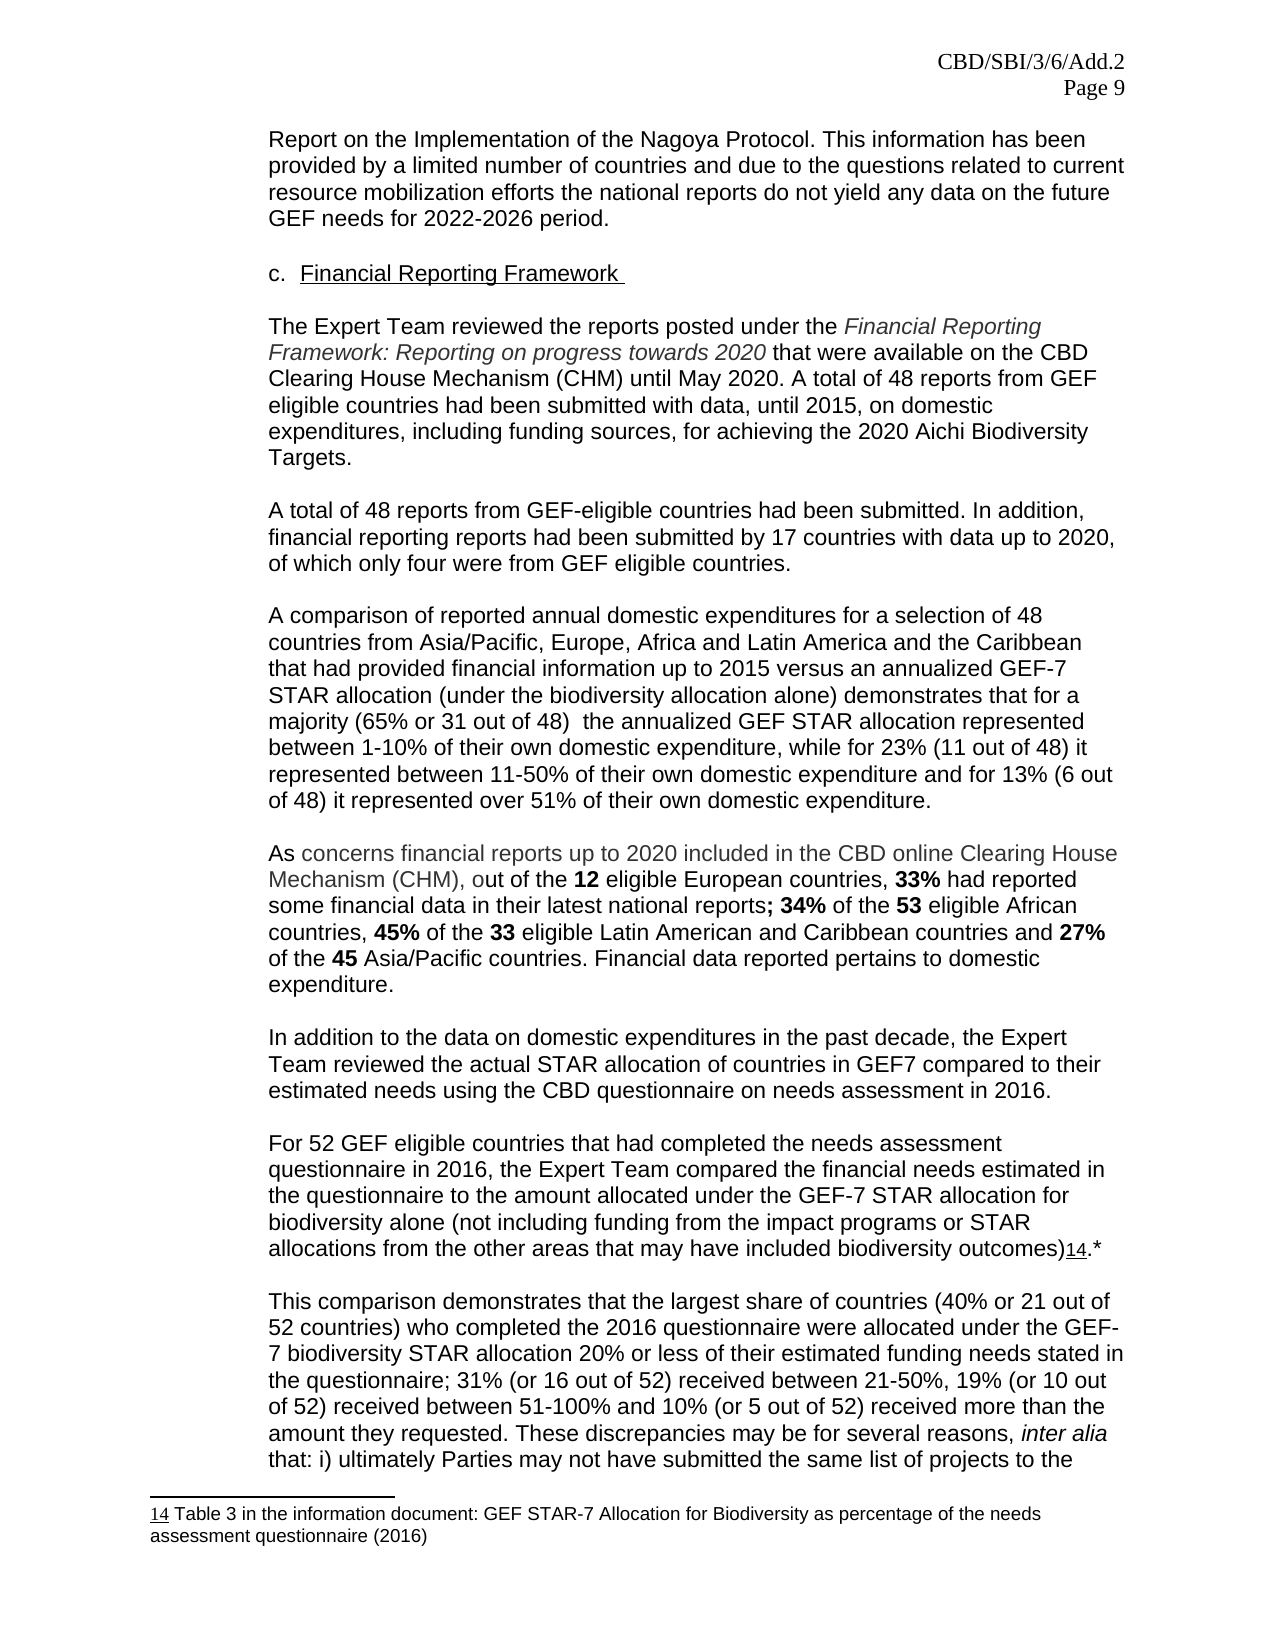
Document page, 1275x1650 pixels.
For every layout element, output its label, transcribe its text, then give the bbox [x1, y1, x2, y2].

text In addition to the data on domestic expenditures in the past decade, the Expert Team reviewed the actual STAR allocation of countries in GEF7 compared to their estimated needs using the CBD questionnaire on needs assessment in 2016. [268, 1024, 1125, 1103]
text As concerns financial reports up to 2020 included in the CBD online Clearing House Mechanism (CHM), out of the 12 eligible European countries, 33% had reported some financial data in their latest national reports; 34% of the 53 eligible African countries, 45% of the 33 eligible Latin American and Caribbean countries and 27% of the 45 Asia/Pacific countries. Financial data reported pertains to domestic expenditure. [268, 840, 1125, 998]
text A total of 48 reports from GEF-eligible countries had been submitted. In addition, financial reporting reports had been submitted by 17 countries with data up to 2020, of which only four were from GEF eligible countries. [268, 497, 1125, 576]
list Financial Reporting Framework [268, 260, 1125, 286]
text For 52 GEF eligible countries that had completed the needs assessment questionnaire in 2016, the Expert Team compared the financial needs estimated in the questionnaire to the amount allocated under the GEF-7 STAR allocation for biodiversity alone (not including funding from the impact programs or STAR allocations from the other areas that may have included biodiversity outcomes).* [268, 1129, 1125, 1261]
text The Expert Team reviewed the reports posted under the Financial Reporting Framework: Reporting on progress towards 2020 that were available on the CBD Clearing House Mechanism (CHM) until May 2020. A total of 48 reports from GEF eligible countries had been submitted with data, until 2015, on domestic expenditures, including funding sources, for achieving the 2020 Aichi Biodiversity Targets. [268, 313, 1125, 471]
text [268, 126, 1125, 231]
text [268, 1288, 1125, 1472]
text A comparison of reported annual domestic expenditures for a selection of 48 countries from Asia/Pacific, Europe, Africa and Latin America and the Caribbean that had provided financial information up to 2015 versus an annualized GEF-7 STAR allocation (under the biodiversity allocation alone) demonstrates that for a majority (65% or 31 out of 48) the annualized GEF STAR allocation represented between 1-10% of their own domestic expenditure, while for 23% (11 out of 48) it represented between 11-50% of their own domestic expenditure and for 13% (6 out of 48) it represented over 51% of their own domestic expenditure. [268, 602, 1125, 813]
